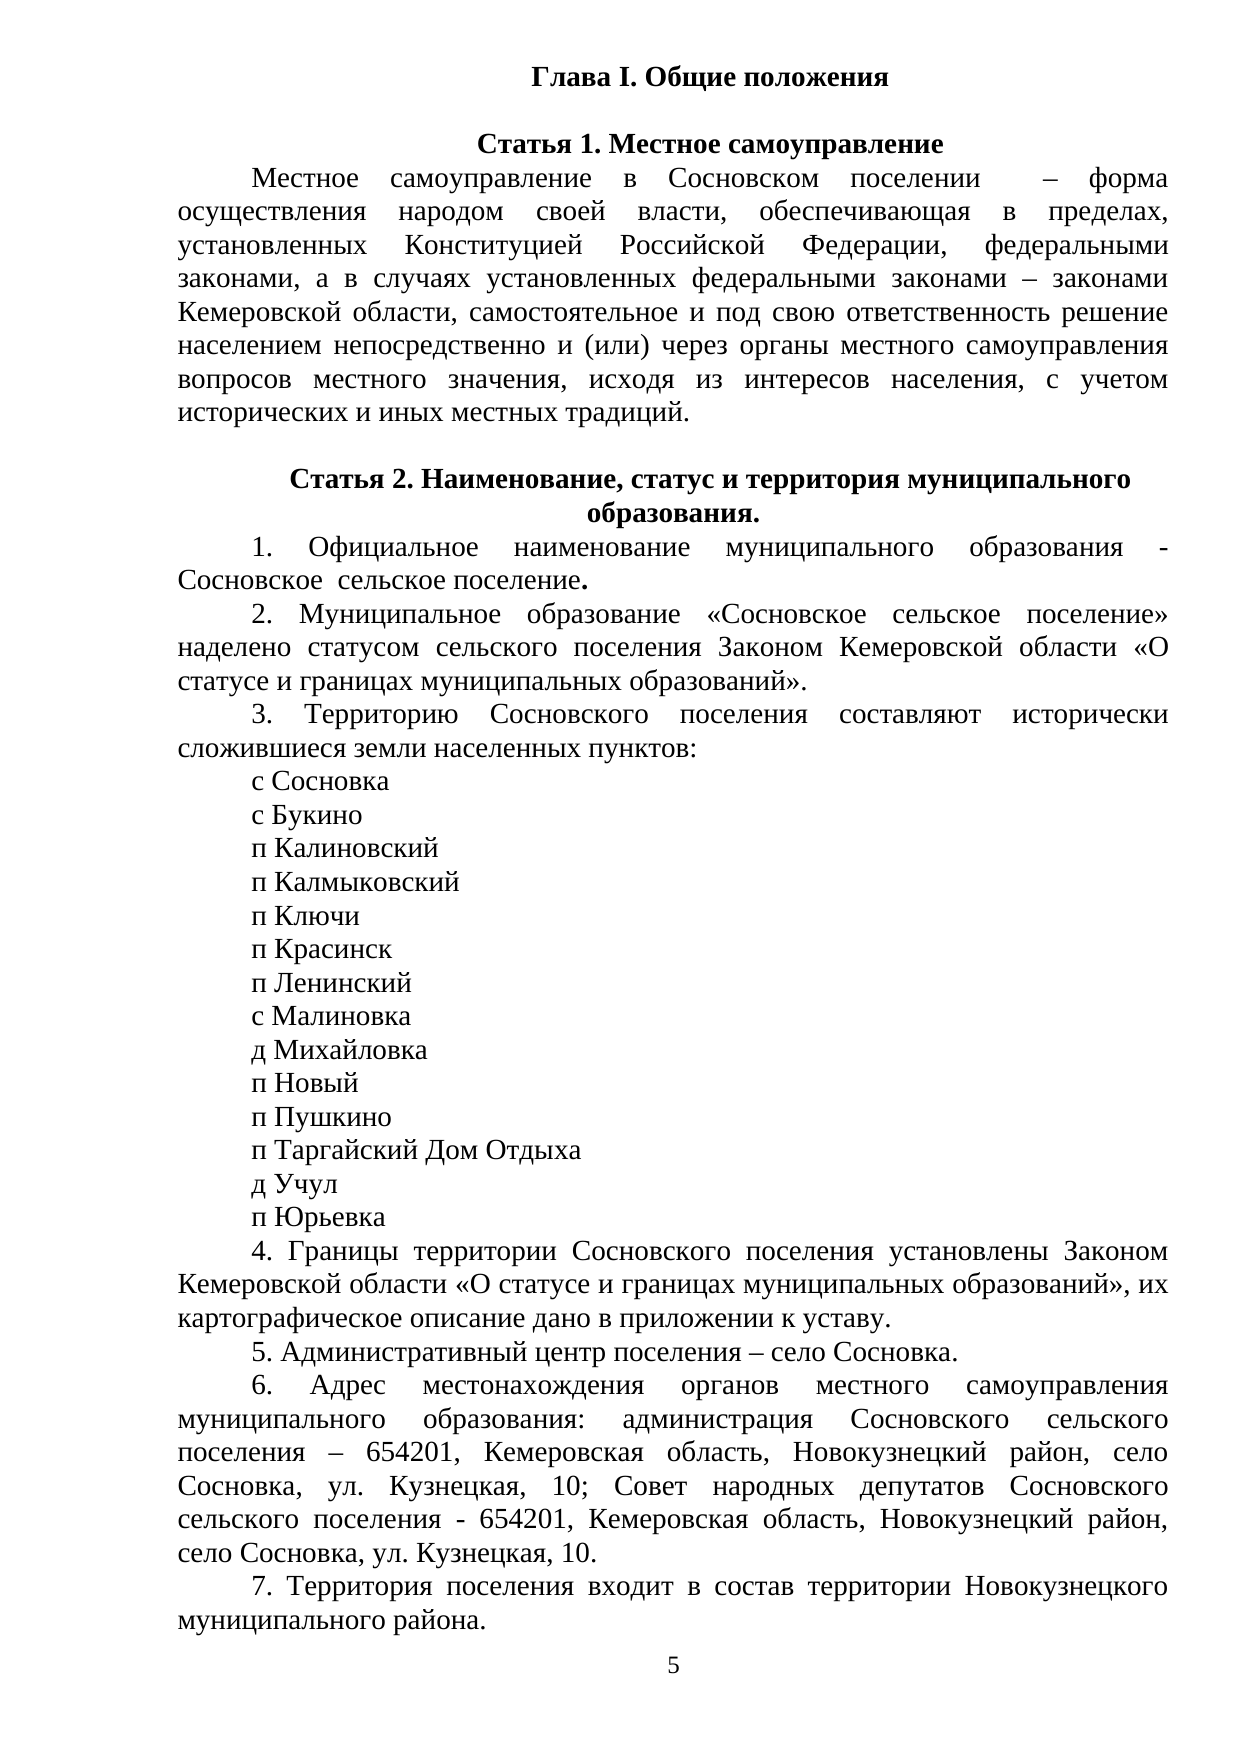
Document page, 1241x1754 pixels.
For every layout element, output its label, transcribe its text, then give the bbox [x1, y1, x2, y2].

text п Калмыковский [177, 864, 1169, 898]
text п Таргайский Дом Отдыха [177, 1132, 1169, 1166]
text 5. Административный центр поселения – село Сосновка. [177, 1334, 1169, 1367]
text п Ленинский [177, 965, 1169, 998]
text 3. Территорию Сосновского поселения составляют исторически сложившиеся земли населенных пунктов: [177, 696, 1169, 763]
text с Малиновка [177, 998, 1169, 1032]
text п Юрьевка [177, 1199, 1169, 1233]
text Глава I. Общие положения [177, 59, 1169, 93]
subtitle Статья 1. Местное самоуправление [177, 126, 1169, 160]
text п Новый [177, 1065, 1169, 1099]
text п Красинск [177, 931, 1169, 965]
text Статья 2. Наименование, статус и территория муниципального образования. [177, 462, 1169, 529]
text Местное самоуправление в Сосновском поселении – форма осуществления народом своей власти, обеспечивающая в пределах, установленных Конституцией Российской Федерации, федеральными законами, а в случаях установленных федеральными законами – законами Кемеровской области, самостоятельное и под свою ответственность решение населением непосредственно и (или) через органы местного самоуправления вопросов местного значения, исходя из интересов населения, с учетом исторических и иных местных традиций. [177, 160, 1169, 428]
text п Пушкино [177, 1099, 1169, 1132]
text д Михайловка [177, 1032, 1169, 1065]
text 7. Территория поселения входит в состав территории Новокузнецкого муниципального района. [177, 1568, 1169, 1636]
text п Ключи [177, 898, 1169, 931]
text 1. Официальное наименование муниципального образования - Сосновское сельское поселение. [177, 529, 1169, 596]
text д Учул [177, 1166, 1169, 1199]
text с Букино [177, 797, 1169, 831]
text 2. Муниципальное образование «Сосновское сельское поселение» наделено статусом сельского поселения Законом Кемеровской области «О статусе и границах муниципальных образований». [177, 596, 1169, 696]
text 4. Границы территории Сосновского поселения установлены Законом Кемеровской области «О статусе и границах муниципальных образований», их картографическое описание дано в приложении к уставу. [177, 1233, 1169, 1334]
text с Сосновка [177, 763, 1169, 797]
text п Калиновский [177, 831, 1169, 864]
text 6. Адрес местонахождения органов местного самоуправления муниципального образования: администрация Сосновского сельского поселения – 654201, Кемеровская область, Новокузнецкий район, село Сосновка, ул. Кузнецкая, 10; Совет народных депутатов Сосновского сельского поселения - 654201, Кемеровская область, Новокузнецкий район, село Сосновка, ул. Кузнецкая, 10. [177, 1367, 1169, 1568]
